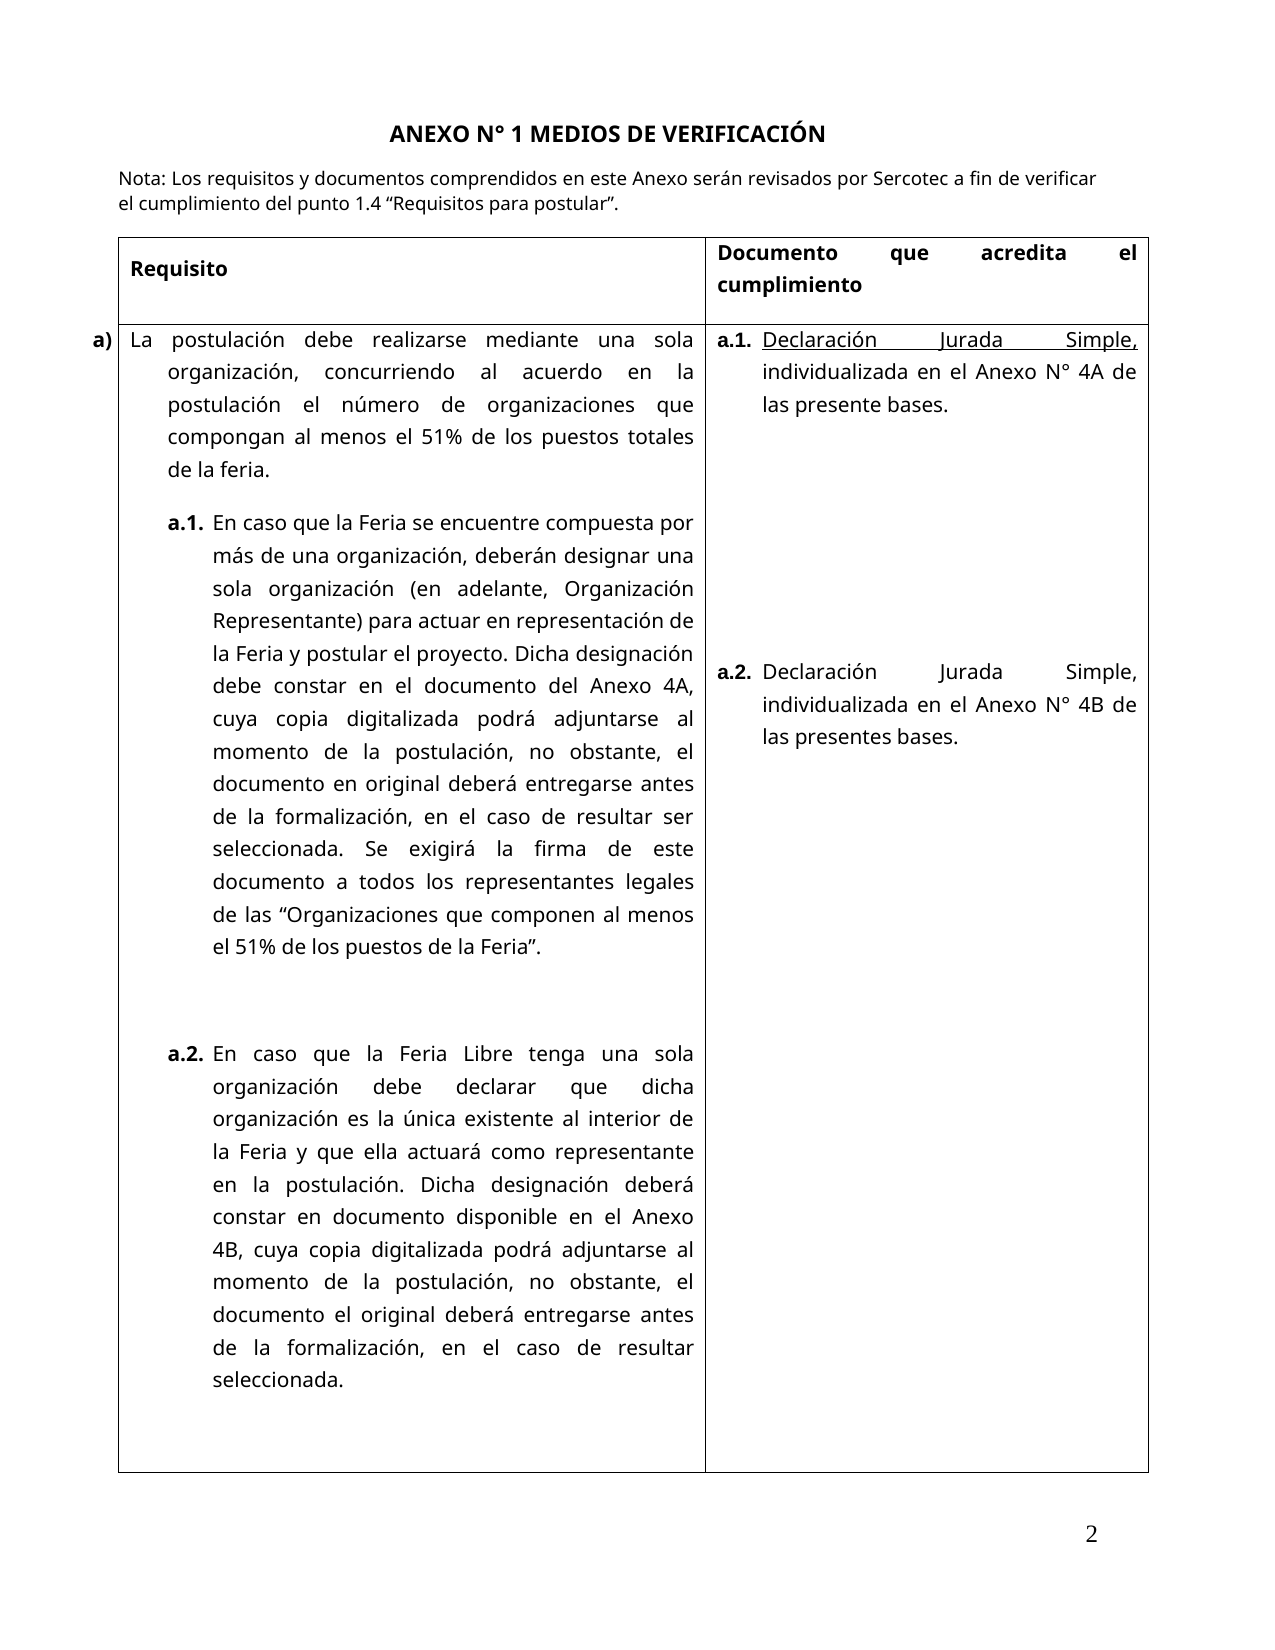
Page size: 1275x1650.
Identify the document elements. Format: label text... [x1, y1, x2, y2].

table_header Documento que acredita el cumplimiento [706, 238, 1148, 324]
text Nota: Los requisitos y documentos comprendidos en este Anexo serán revisados por Sercotec a fin de verificar el cumplimiento del punto 1.4 “Requisitos para postular”. [118, 165, 1098, 216]
subtitle ANEXO N° 1 MEDIOS DE VERIFICACIÓN [118, 118, 1098, 149]
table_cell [119, 325, 705, 1472]
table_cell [706, 325, 1148, 1472]
table_header Requisito [119, 238, 705, 324]
